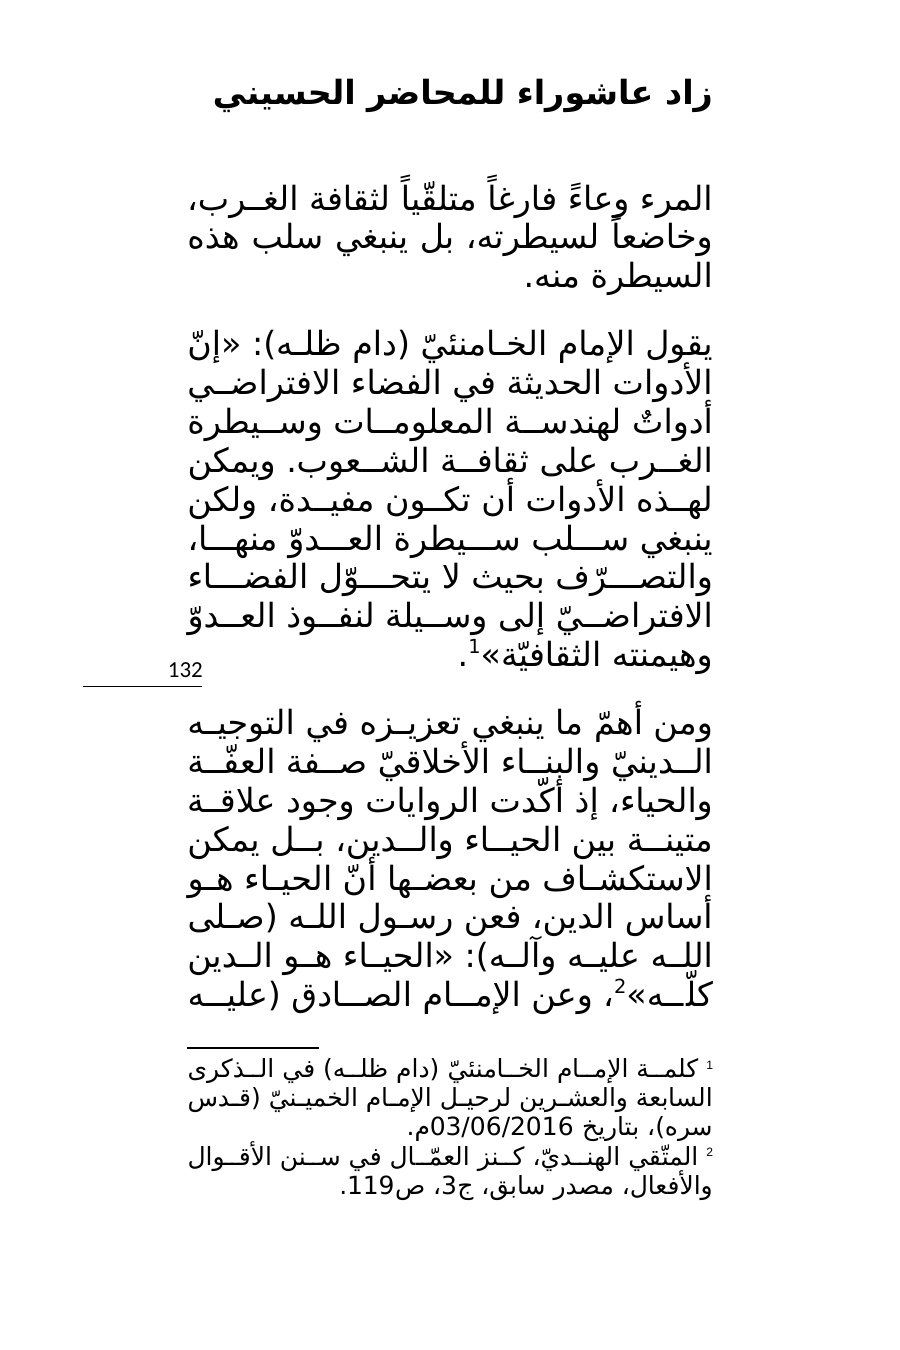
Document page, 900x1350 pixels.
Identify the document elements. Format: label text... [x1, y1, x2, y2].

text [187, 704, 713, 1014]
text يقول الإمام الخامنئيّ (دام ظله): «إنّ الأدوات الحديثة في الفضاء الافتراضي أدواتٌ لهندسة المعلومات وسيطرة الغرب على ثقافة الشعوب. ويمكن لهذه الأدوات أن تكون مفيدة، ولكن ينبغي سلب سيطرة العدوّ منها، والتصرّف بحيث لا يتحوّل الفضاء الافتراضيّ إلى وسيلة لنفوذ العدوّ وهيمنته الثقافيّة». [187, 325, 713, 674]
text المرء وعاءً فارغاً متلقّياً لثقافة الغرب، وخاضعاً لسيطرته، بل ينبغي سلب هذه السيطرة منه. [187, 179, 713, 296]
